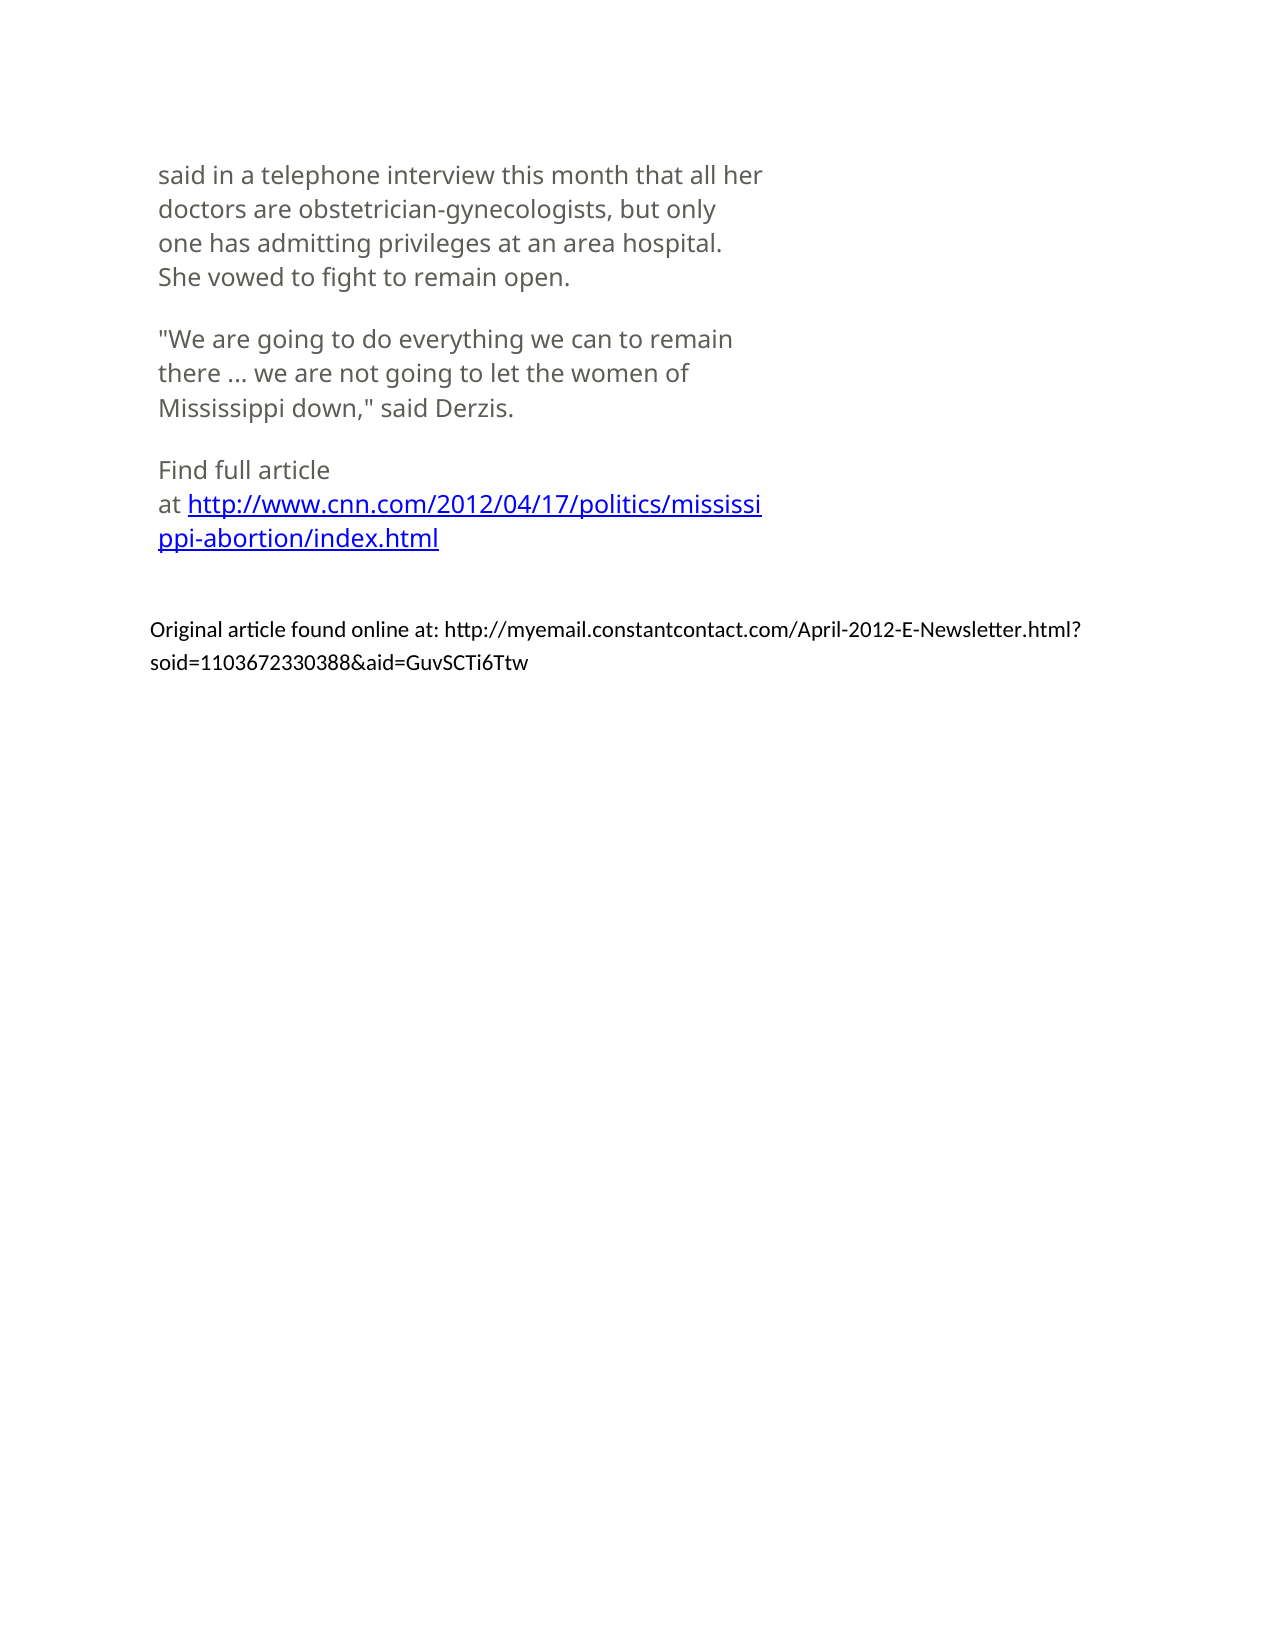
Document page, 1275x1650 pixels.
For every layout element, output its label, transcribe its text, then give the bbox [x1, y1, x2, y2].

text Original article found online at: http://myemail.constantcontact.com/April-2012-E-Newsletter.html?soid=1103672330388&aid=GuvSCTi6Ttw [150, 616, 1125, 676]
table_cell [150, 150, 1124, 562]
